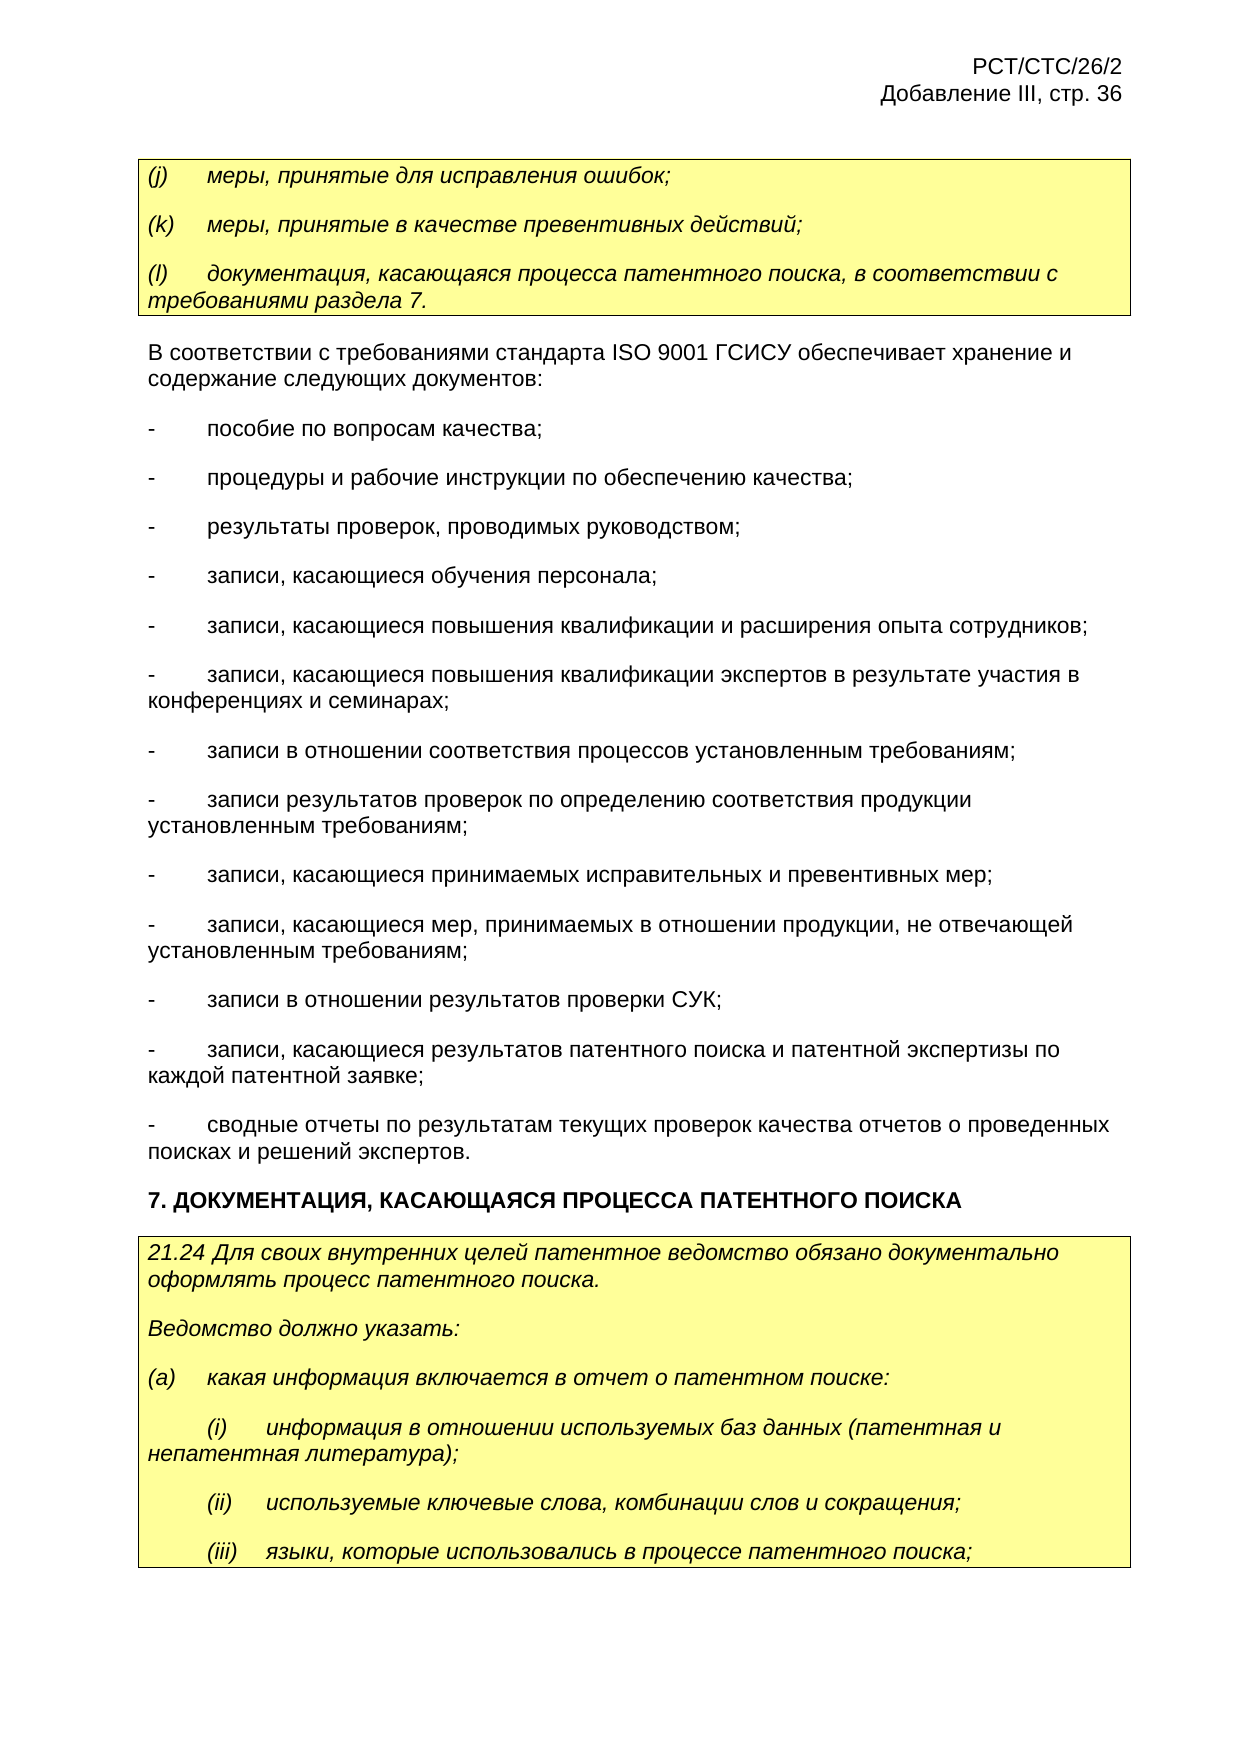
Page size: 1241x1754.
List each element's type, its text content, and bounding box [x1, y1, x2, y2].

text (k) меры, принятые в качестве превентивных действий; [139, 208, 1130, 237]
text (j) меры, принятые для исправления ошибок; [139, 160, 1130, 188]
text - записи, касающиеся результатов патентного поиска и патентной экспертизы по каждой патентной заявке; [148, 1036, 1122, 1088]
text - записи в отношении результатов проверки СУК; [148, 986, 1122, 1013]
text (l) документация, касающаяся процесса патентного поиска, в соответствии с требованиями раздела 7. [139, 257, 1130, 315]
text (ii) используемые ключевые слова, комбинации слов и сокращения; [139, 1486, 1130, 1515]
text Ведомство должно указать: [139, 1312, 1130, 1341]
text 7. ДОКУМЕНТАЦИЯ, КАСАЮЩАЯСЯ ПРОЦЕССА ПАТЕНТНОГО ПОИСКА [148, 1187, 1122, 1213]
text - записи, касающиеся повышения квалификации и расширения опыта сотрудников; [148, 612, 1122, 638]
text (a) какая информация включается в отчет о патентном поиске: [139, 1361, 1130, 1391]
text - пособие по вопросам качества; [148, 414, 1122, 441]
text В соответствии с требованиями стандарта ISO 9001 ГСИСУ обеспечивает хранение и содержание следующих документов: [148, 339, 1122, 392]
text - записи, касающиеся повышения квалификации экспертов в результате участия в конференциях и семинарах; [148, 661, 1122, 714]
text - результаты проверок, проводимых руководством; [148, 513, 1122, 539]
text - записи результатов проверок по определению соответствия продукции установленным требованиям; [148, 786, 1122, 838]
text (i) информация в отношении используемых баз данных (патентная и непатентная литература); [139, 1410, 1130, 1466]
text - записи, касающиеся мер, принимаемых в отношении продукции, не отвечающей установленным требованиям; [148, 911, 1122, 963]
text 21.24 Для своих внутренних целей патентное ведомство обязано документально оформлять процесс патентного поиска. [139, 1237, 1130, 1292]
text - сводные отчеты по результатам текущих проверок качества отчетов о проведенных поисках и решений экспертов. [148, 1111, 1122, 1164]
text - записи в отношении соответствия процессов установленным требованиям; [148, 737, 1122, 763]
text - записи, касающиеся принимаемых исправительных и превентивных мер; [148, 861, 1122, 888]
text - записи, касающиеся обучения персонала; [148, 562, 1122, 589]
text (iii) языки, которые использовались в процессе патентного поиска; [139, 1535, 1130, 1567]
text - процедуры и рабочие инструкции по обеспечению качества; [148, 464, 1122, 490]
